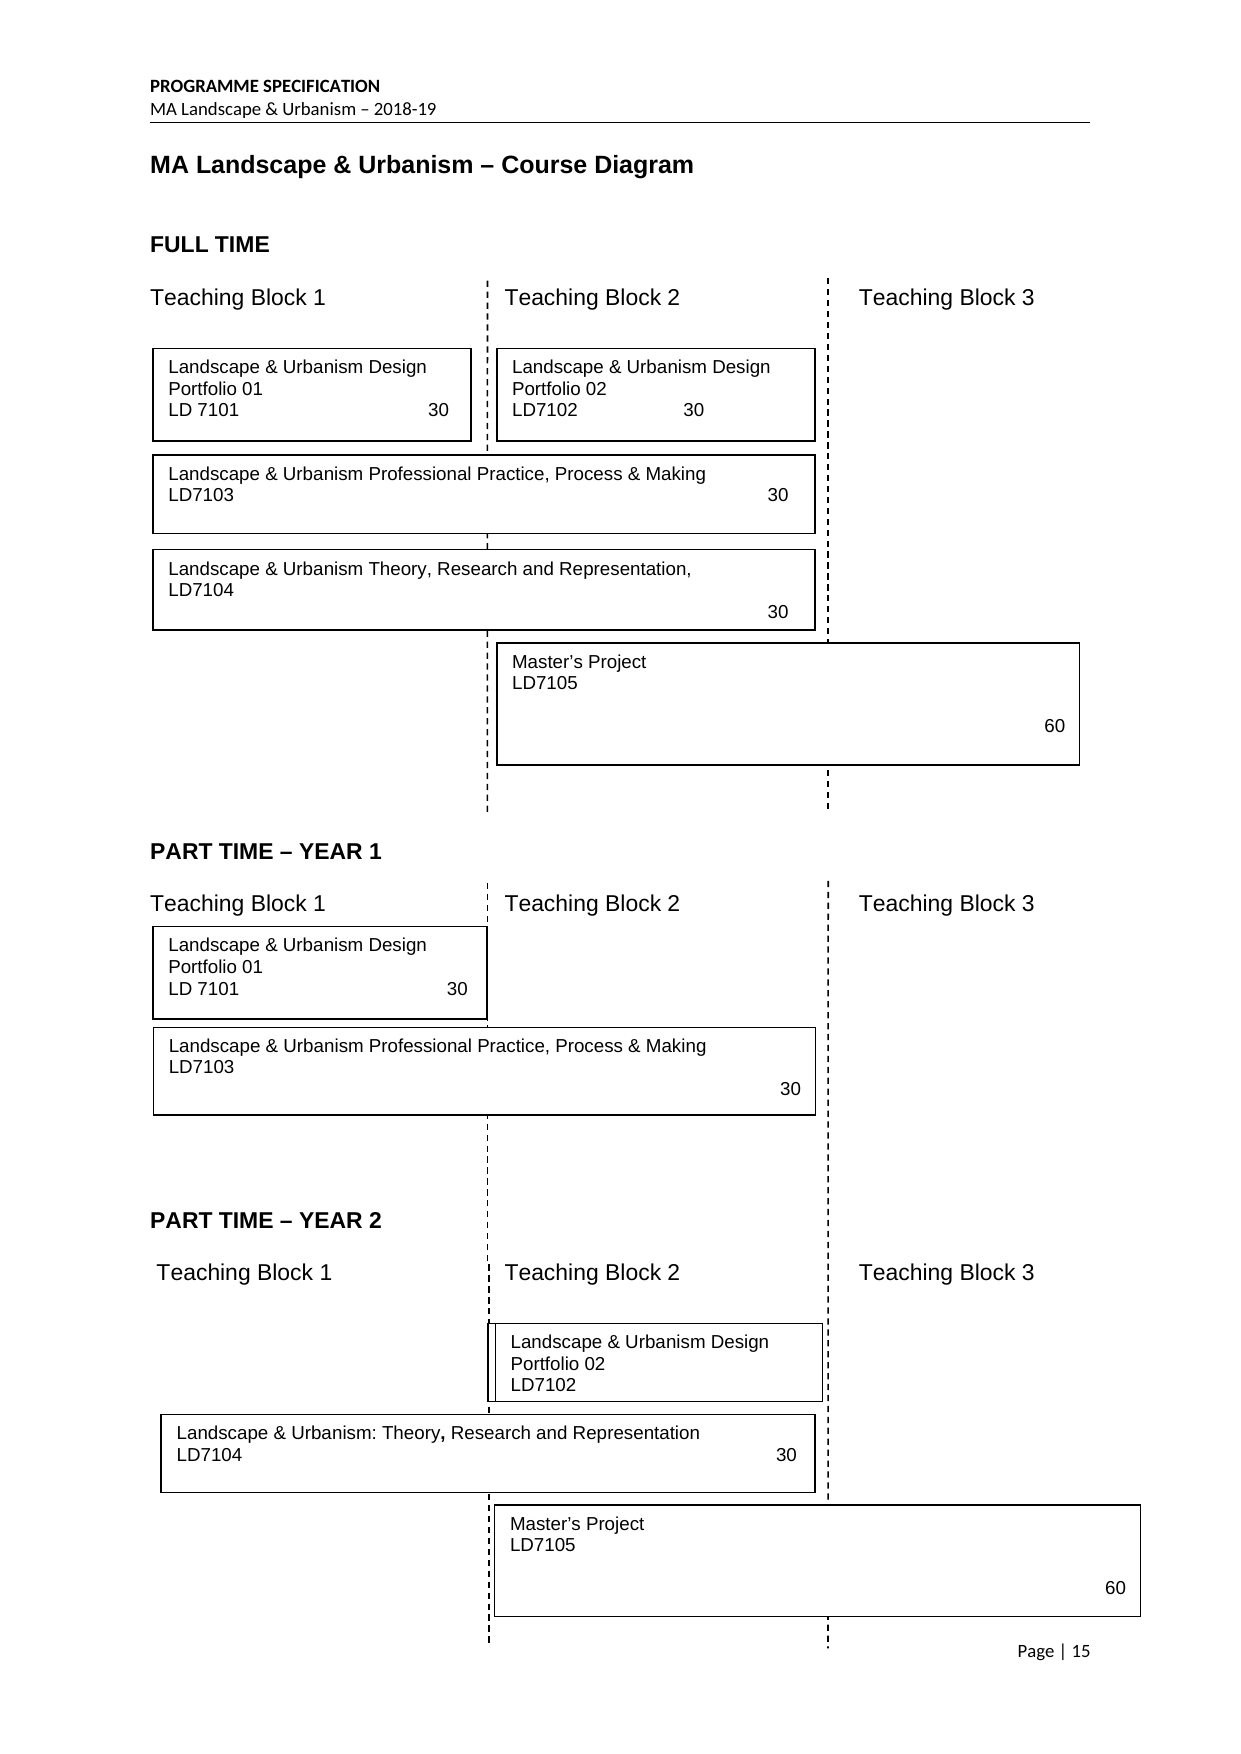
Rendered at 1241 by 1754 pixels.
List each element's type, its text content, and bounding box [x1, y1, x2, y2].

text Teaching Block 1 Teaching Block 2 Teaching Block 3 [150, 1259, 1090, 1286]
text MA Landscape & Urbanism – Course Diagram [150, 150, 1090, 179]
text Teaching Block 1 Teaching Block 2 Teaching Block 3 [150, 284, 1090, 311]
text Teaching Block 1 Teaching Block 2 Teaching Block 3 [150, 890, 1090, 917]
text PART TIME – YEAR 1 [150, 838, 1090, 864]
text FULL TIME [150, 231, 1090, 258]
text PART TIME – YEAR 2 [150, 1207, 1090, 1233]
